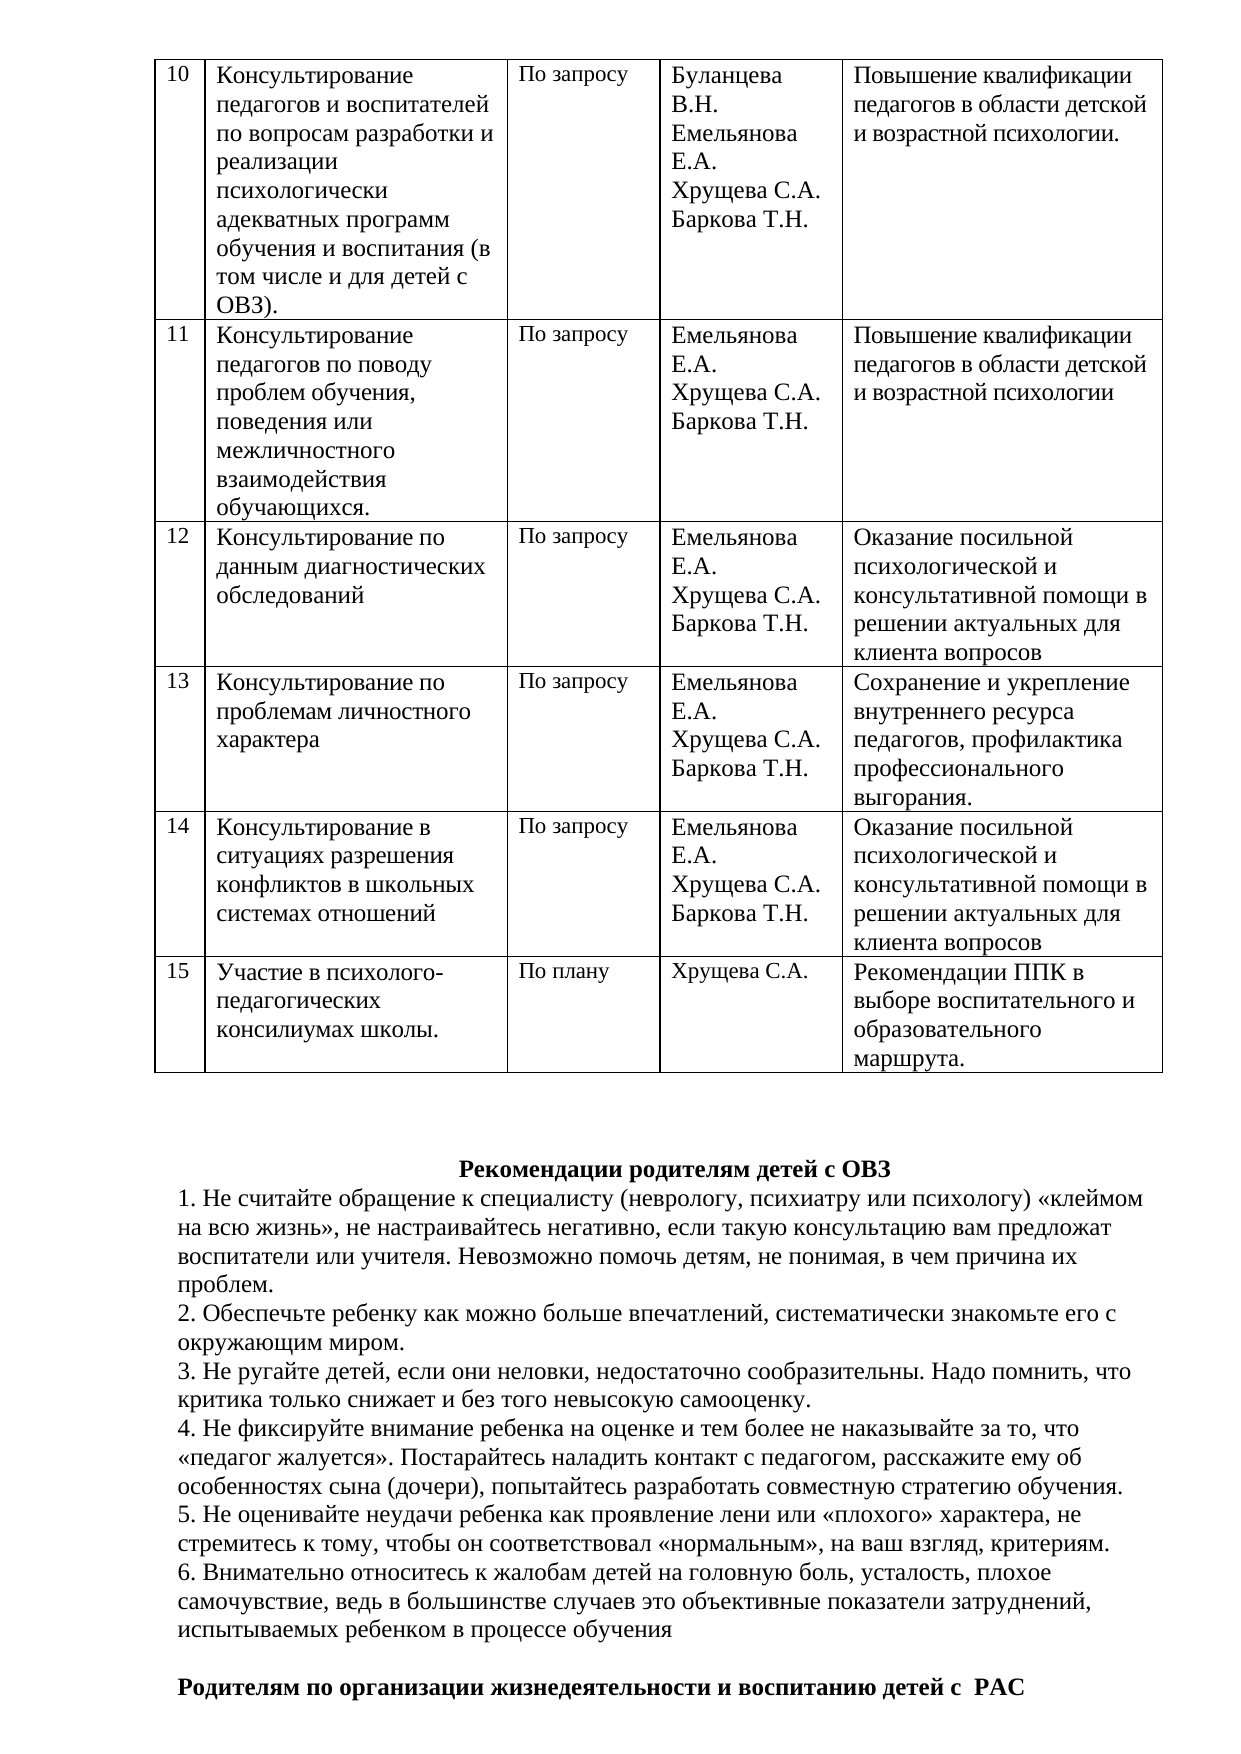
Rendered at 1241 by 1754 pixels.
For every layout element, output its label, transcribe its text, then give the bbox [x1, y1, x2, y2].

table_cell Консультирование по данным диагностических обследований [206, 522, 507, 666]
table_cell Емельянова Е.А. Хрущева С.А. Баркова Т.Н. [661, 812, 842, 956]
table_cell Емельянова Е.А. Хрущева С.А. Баркова Т.Н. [661, 667, 842, 811]
table_cell Консультирование в ситуациях разрешения конфликтов в школьных системах отношений [206, 812, 507, 956]
table_cell Емельянова Е.А. Хрущева С.А. Баркова Т.Н. [661, 320, 842, 521]
table_cell По запросу [508, 60, 659, 319]
table_cell Оказание посильной психологической и консультативной помощи в решении актуальных для клиента вопросов [843, 812, 1162, 956]
table_cell 10 [156, 60, 204, 319]
text 2. Обеспечьте ребенку как можно больше впечатлений, систематически знакомьте его с окружающим миром. [177, 1298, 1152, 1356]
table_cell Консультирование педагогов по поводу проблем обучения, поведения или межличностного взаимодействия обучающихся. [206, 320, 507, 521]
subtitle Рекомендации родителям детей с ОВЗ [177, 1154, 1152, 1183]
table_cell Сохранение и укрепление внутреннего ресурса педагогов, профилактика профессионального выгорания. [843, 667, 1162, 811]
table_cell 11 [156, 320, 204, 521]
table_cell Оказание посильной психологической и консультативной помощи в решении актуальных для клиента вопросов [843, 522, 1162, 666]
table_cell Хрущева С.А. [661, 957, 842, 1072]
table_cell 13 [156, 667, 204, 811]
table_cell Рекомендации ППК в выборе воспитательного и образовательного маршрута. [843, 957, 1162, 1072]
table_cell Консультирование по проблемам личностного характера [206, 667, 507, 811]
table_cell 12 [156, 522, 204, 666]
table_cell Емельянова Е.А. Хрущева С.А. Баркова Т.Н. [661, 522, 842, 666]
table_cell 14 [156, 812, 204, 956]
table_cell По плану [508, 957, 659, 1072]
table_cell Участие в психолого-педагогических консилиумах школы. [206, 957, 507, 1072]
table_cell По запросу [508, 522, 659, 666]
text 3. Не ругайте детей, если они неловки, недостаточно сообразительны. Надо помнить, что критика только снижает и без того невысокую самооценку. [177, 1356, 1152, 1413]
table_cell Повышение квалификации педагогов в области детской и возрастной психологии. [843, 60, 1162, 319]
text 4. Не фиксируйте внимание ребенка на оценке и тем более не наказывайте за то, что «педагог жалуется». Постарайтесь наладить контакт с педагогом, расскажите ему об особенностях сына (дочери), попытайтесь разработать совместную стратегию обучения. [177, 1413, 1152, 1499]
text Родителям по организации жизнедеятельности и воспитанию детей с РАС [177, 1672, 1152, 1701]
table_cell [661, 60, 842, 319]
text 6. Внимательно относитесь к жалобам детей на головную боль, усталость, плохое самочувствие, ведь в большинстве случаев это объективные показатели затруднений, испытываемых ребенком в процессе обучения [177, 1557, 1152, 1643]
table_cell По запросу [508, 667, 659, 811]
table_cell По запросу [508, 320, 659, 521]
table_cell Повышение квалификации педагогов в области детской и возрастной психологии [843, 320, 1162, 521]
table_cell 15 [156, 957, 204, 1072]
text 1. Не считайте обращение к специалисту (неврологу, психиатру или психологу) «клеймом на всю жизнь», не настраивайтесь негативно, если такую консультацию вам предложат воспитатели или учителя. Невозможно помочь детям, не понимая, в чем причина их проблем. [177, 1183, 1152, 1298]
text 5. Не оценивайте неудачи ребенка как проявление лени или «плохого» характера, не стремитесь к тому, чтобы он соответствовал «нормальным», на ваш взгляд, критериям. [177, 1499, 1152, 1557]
table_cell Консультирование педагогов и воспитателей по вопросам разработки и реализации психологически адекватных программ обучения и воспитания (в том числе и для детей с ОВЗ). [206, 60, 507, 319]
table_cell По запросу [508, 812, 659, 956]
